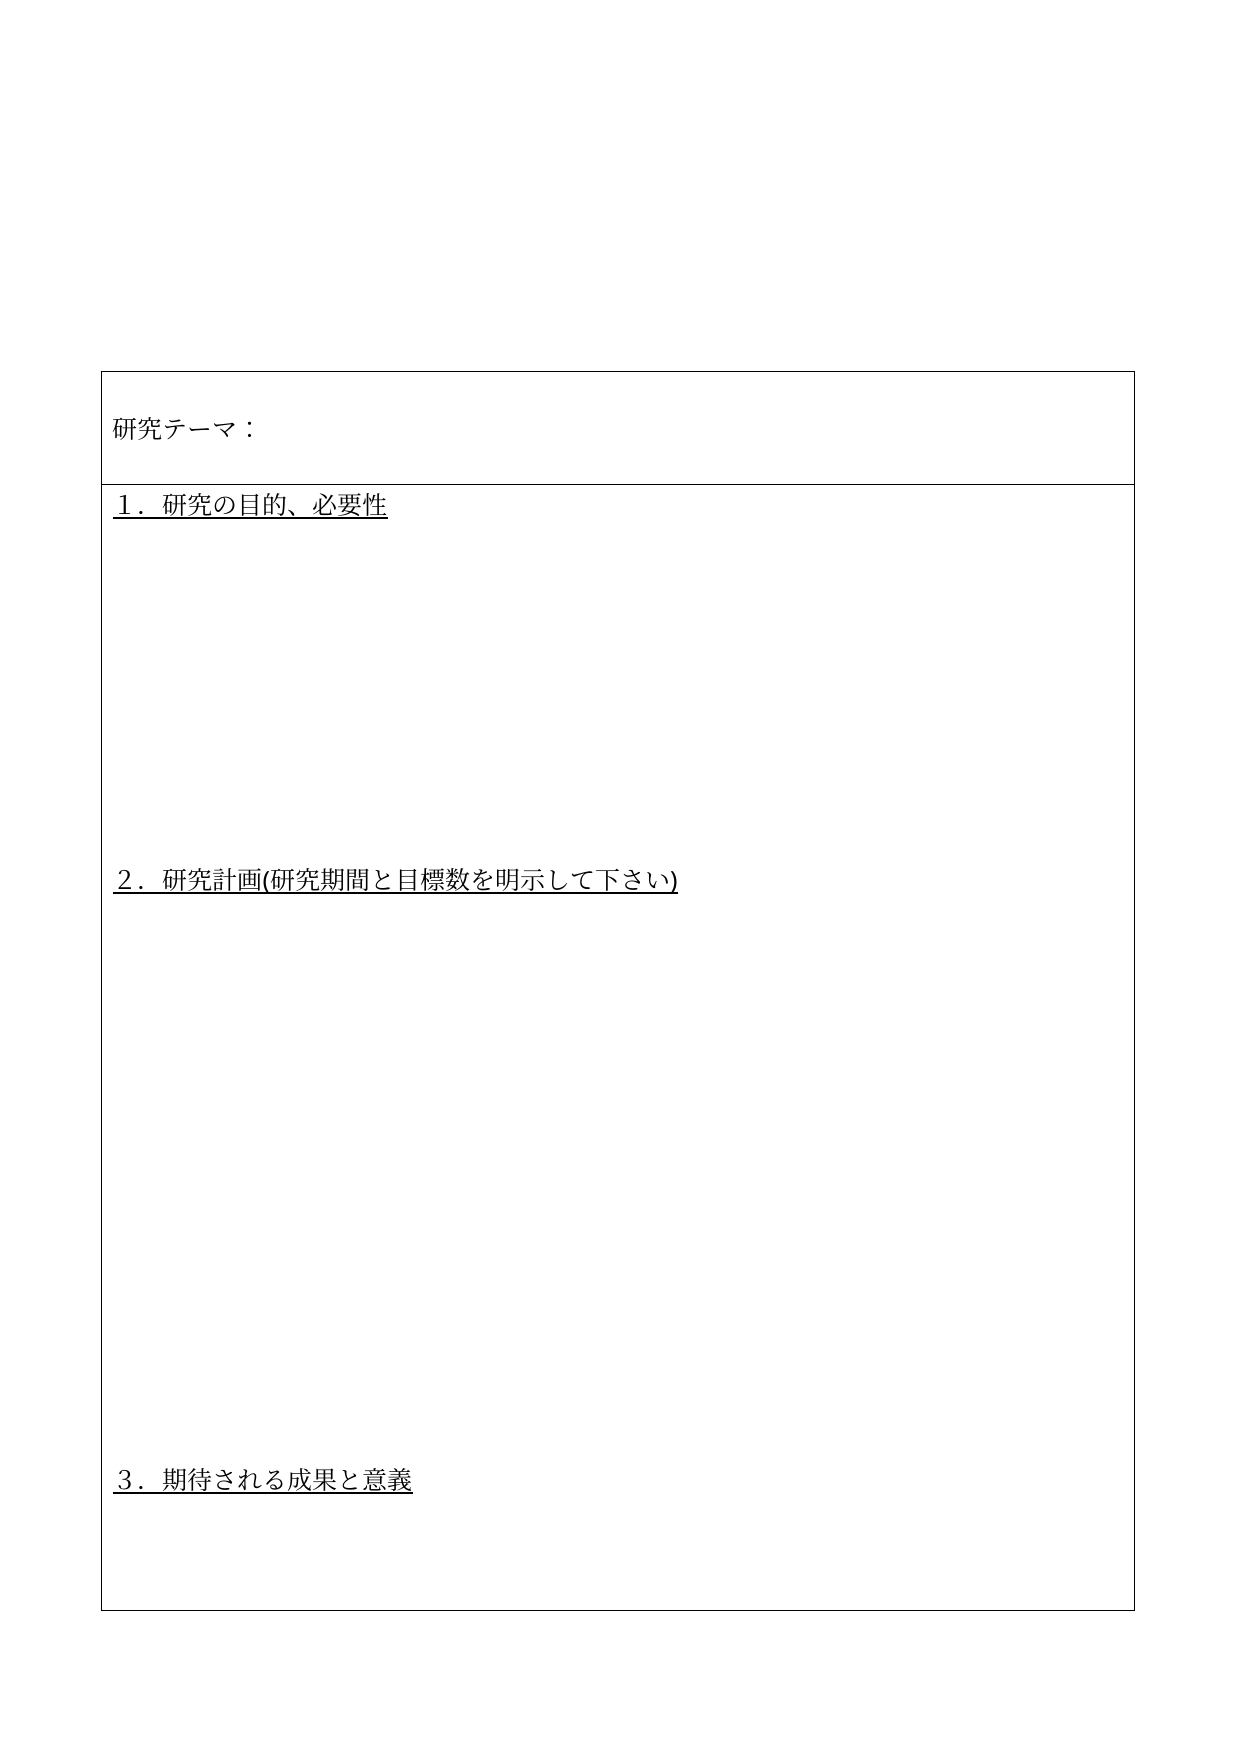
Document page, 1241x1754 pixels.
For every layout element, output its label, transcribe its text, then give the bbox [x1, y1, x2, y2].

table_header 研究テーマ： [102, 372, 1134, 484]
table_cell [102, 485, 1134, 1610]
